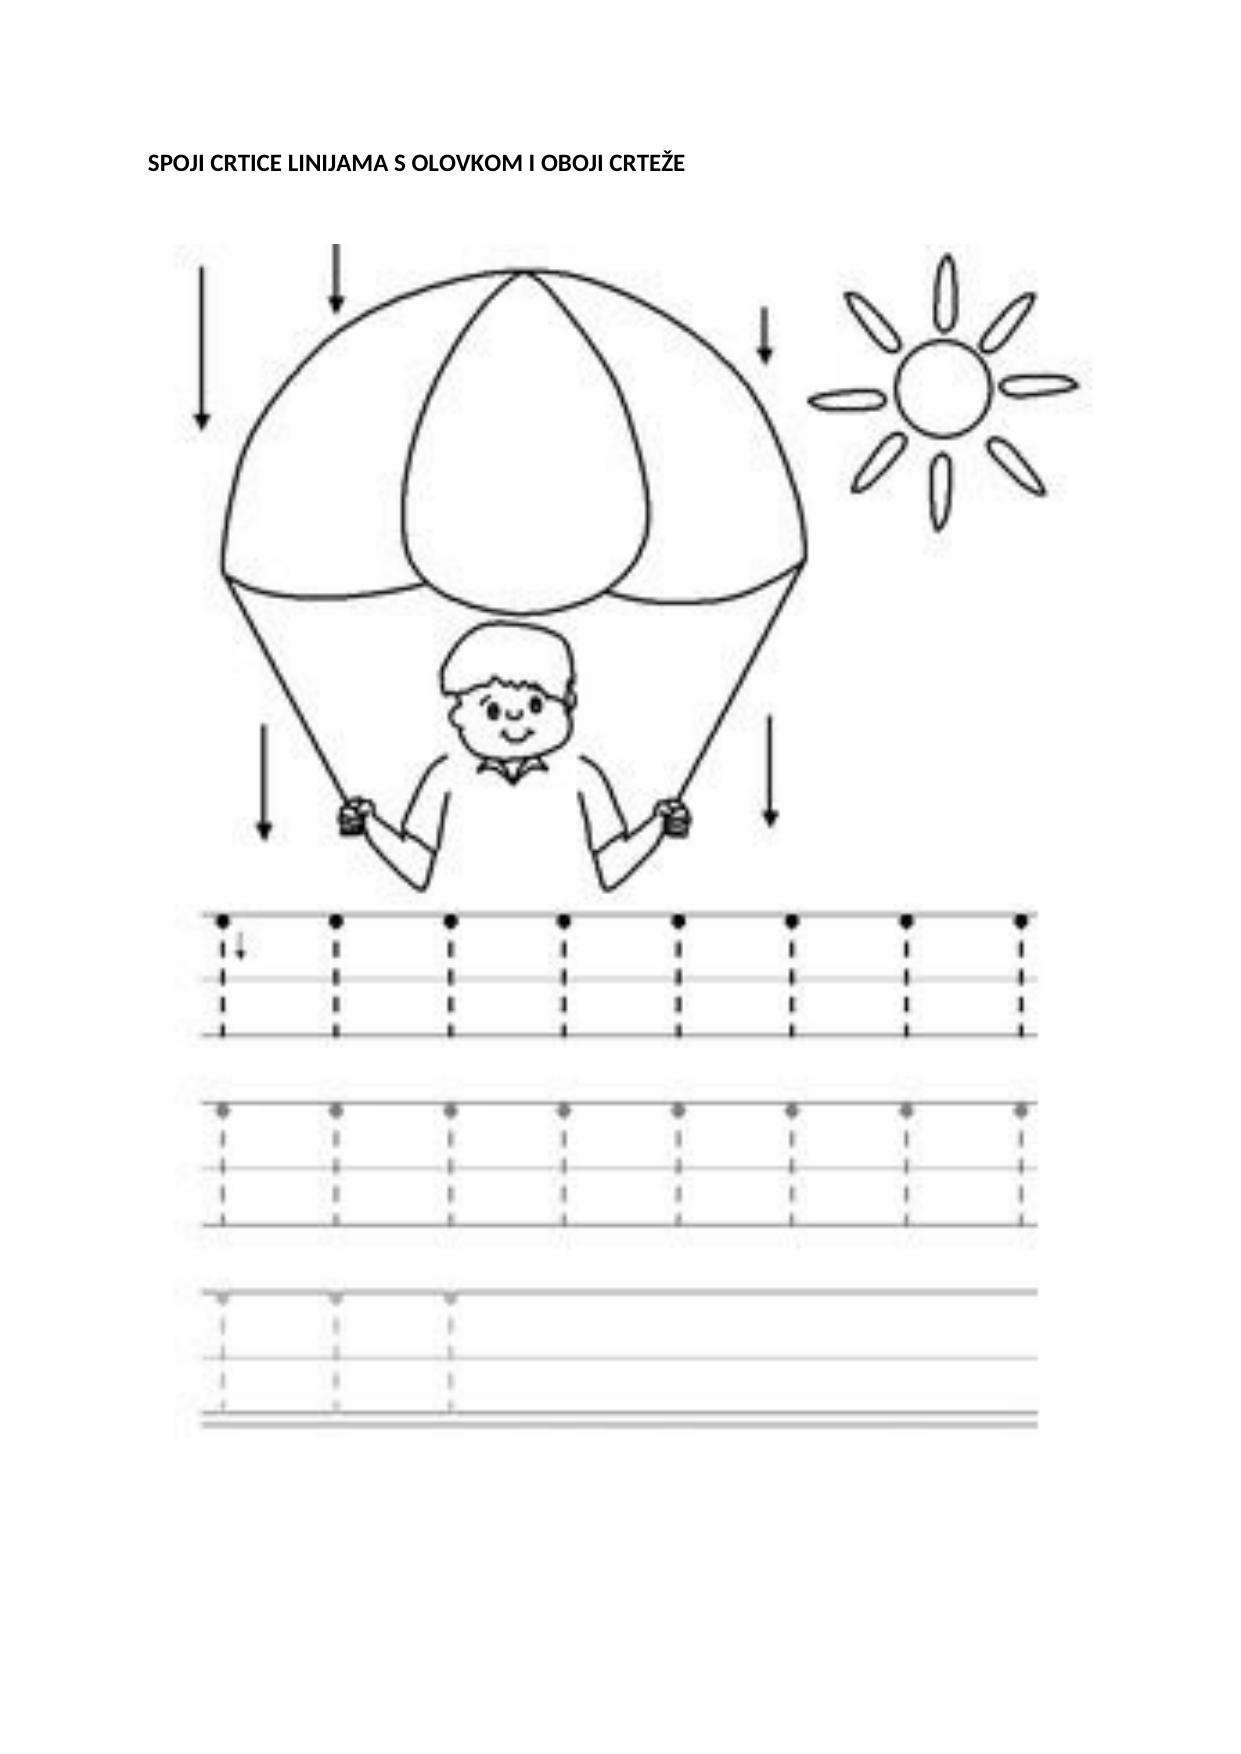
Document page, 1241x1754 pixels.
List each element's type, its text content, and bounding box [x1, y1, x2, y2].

picture [147, 244, 1093, 1438]
text SPOJI CRTICE LINIJAMA S OLOVKOM I OBOJI CRTEŽE [148, 148, 1093, 178]
